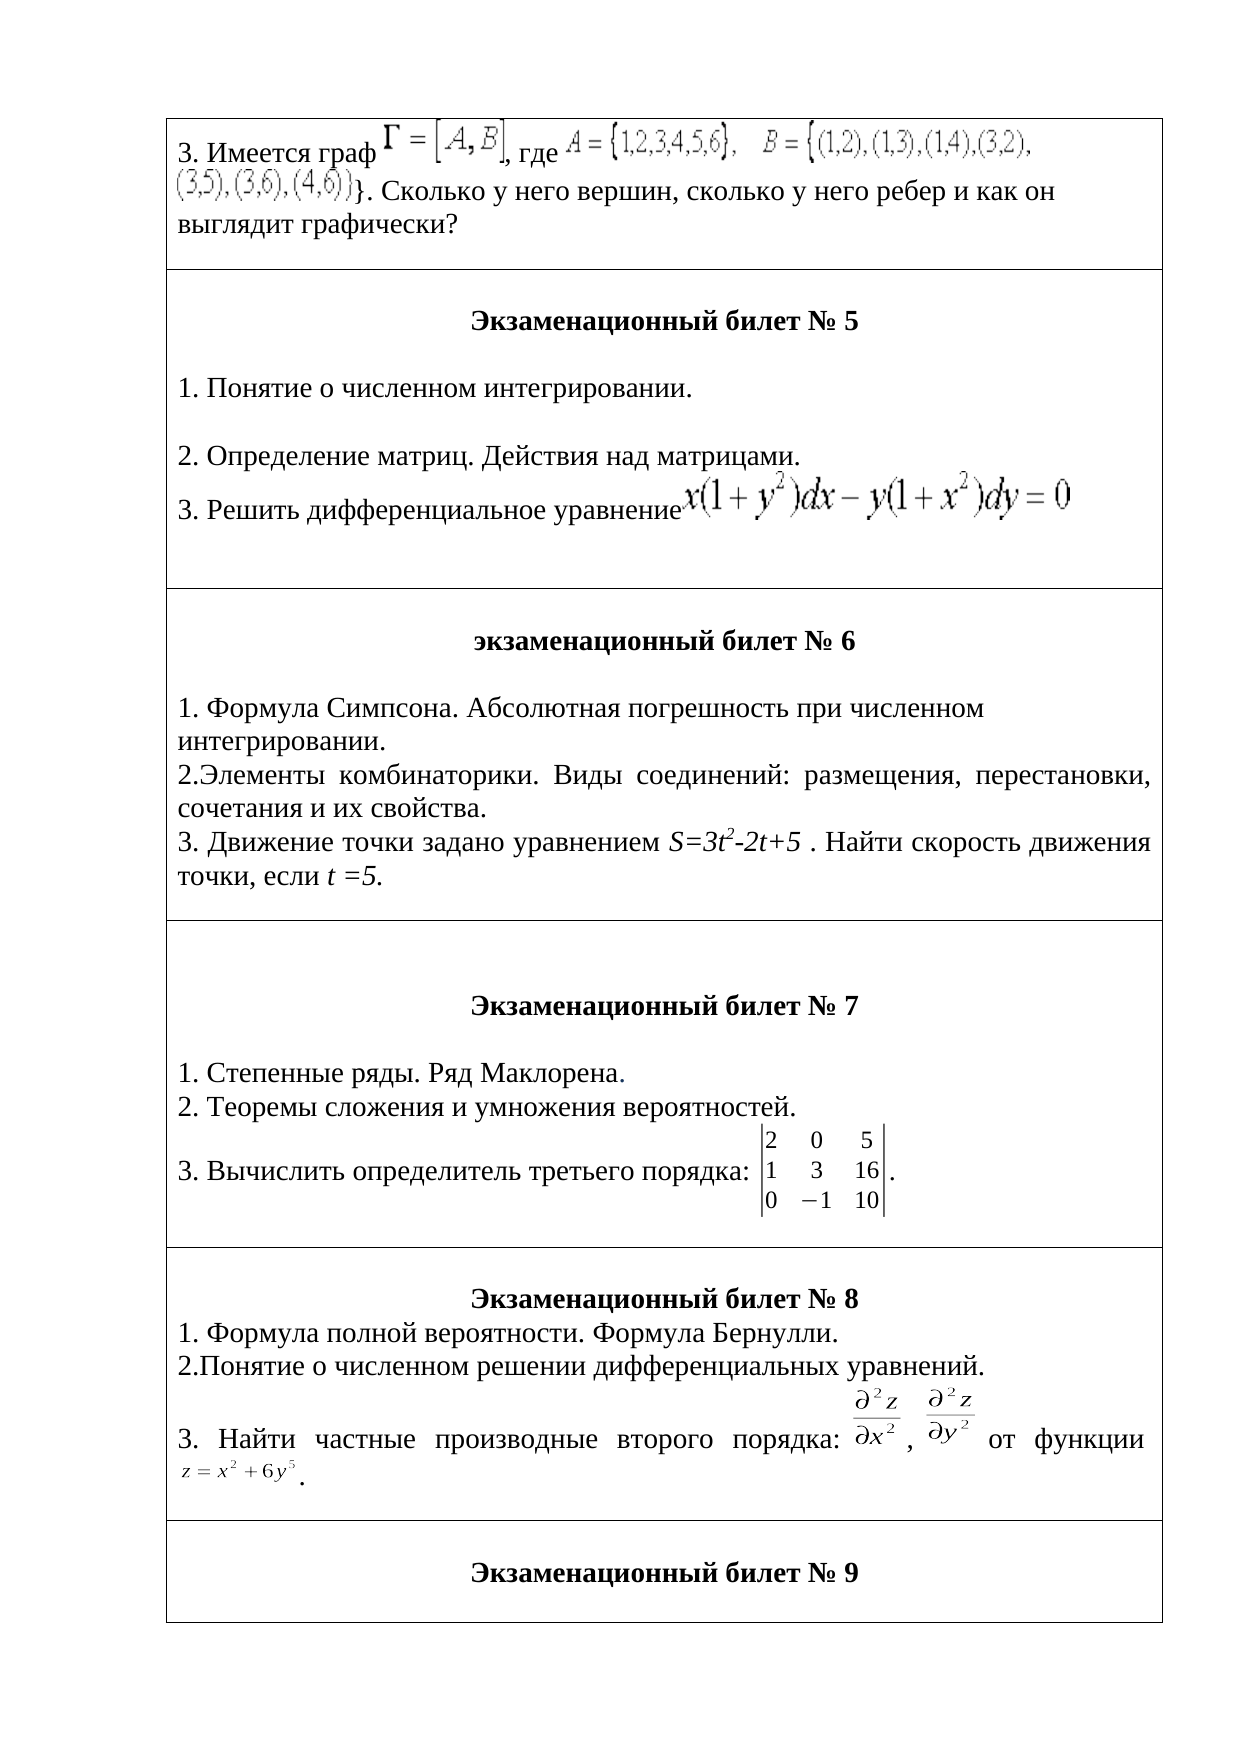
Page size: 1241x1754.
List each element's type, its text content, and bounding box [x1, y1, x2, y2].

picture [177, 169, 353, 201]
picture [177, 1455, 299, 1486]
picture [921, 1382, 981, 1449]
table_cell Экзаменационный билет № 5 1. Понятие о численном интегрировании. 2. Определение матриц. Действия над матрицами. 3. Решить дифференциальное уравнение [167, 270, 1162, 588]
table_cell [167, 119, 1162, 269]
table_cell Экзаменационный билет № 7 1. Степенные ряды. Ряд Маклорена. 2. Теоремы сложения и умножения вероятностей. 3. Вычислить определитель третьего порядка: . [167, 921, 1162, 1247]
picture [682, 471, 1070, 520]
picture [565, 120, 1030, 163]
table_cell Экзаменационный билет № 8 1. Формула полной вероятности. Формула Бернулли. 2.Понятие о численном решении дифференциальных уравнений. 3. Найти частные производные второго порядка: , от функции . [167, 1248, 1162, 1520]
picture [383, 119, 505, 163]
picture [848, 1382, 907, 1449]
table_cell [167, 1521, 1162, 1622]
table_cell экзаменационный билет № 6 1. Формула Симпсона. Абсолютная погрешность при численном интегрировании. 2.Элементы комбинаторики. Виды соединений: размещения, перестановки, сочетания и их свойства. 3. Движение точки задано уравнением S=3t2-2t+5 . Найти скорость движения точки, если t =5. [167, 589, 1162, 920]
